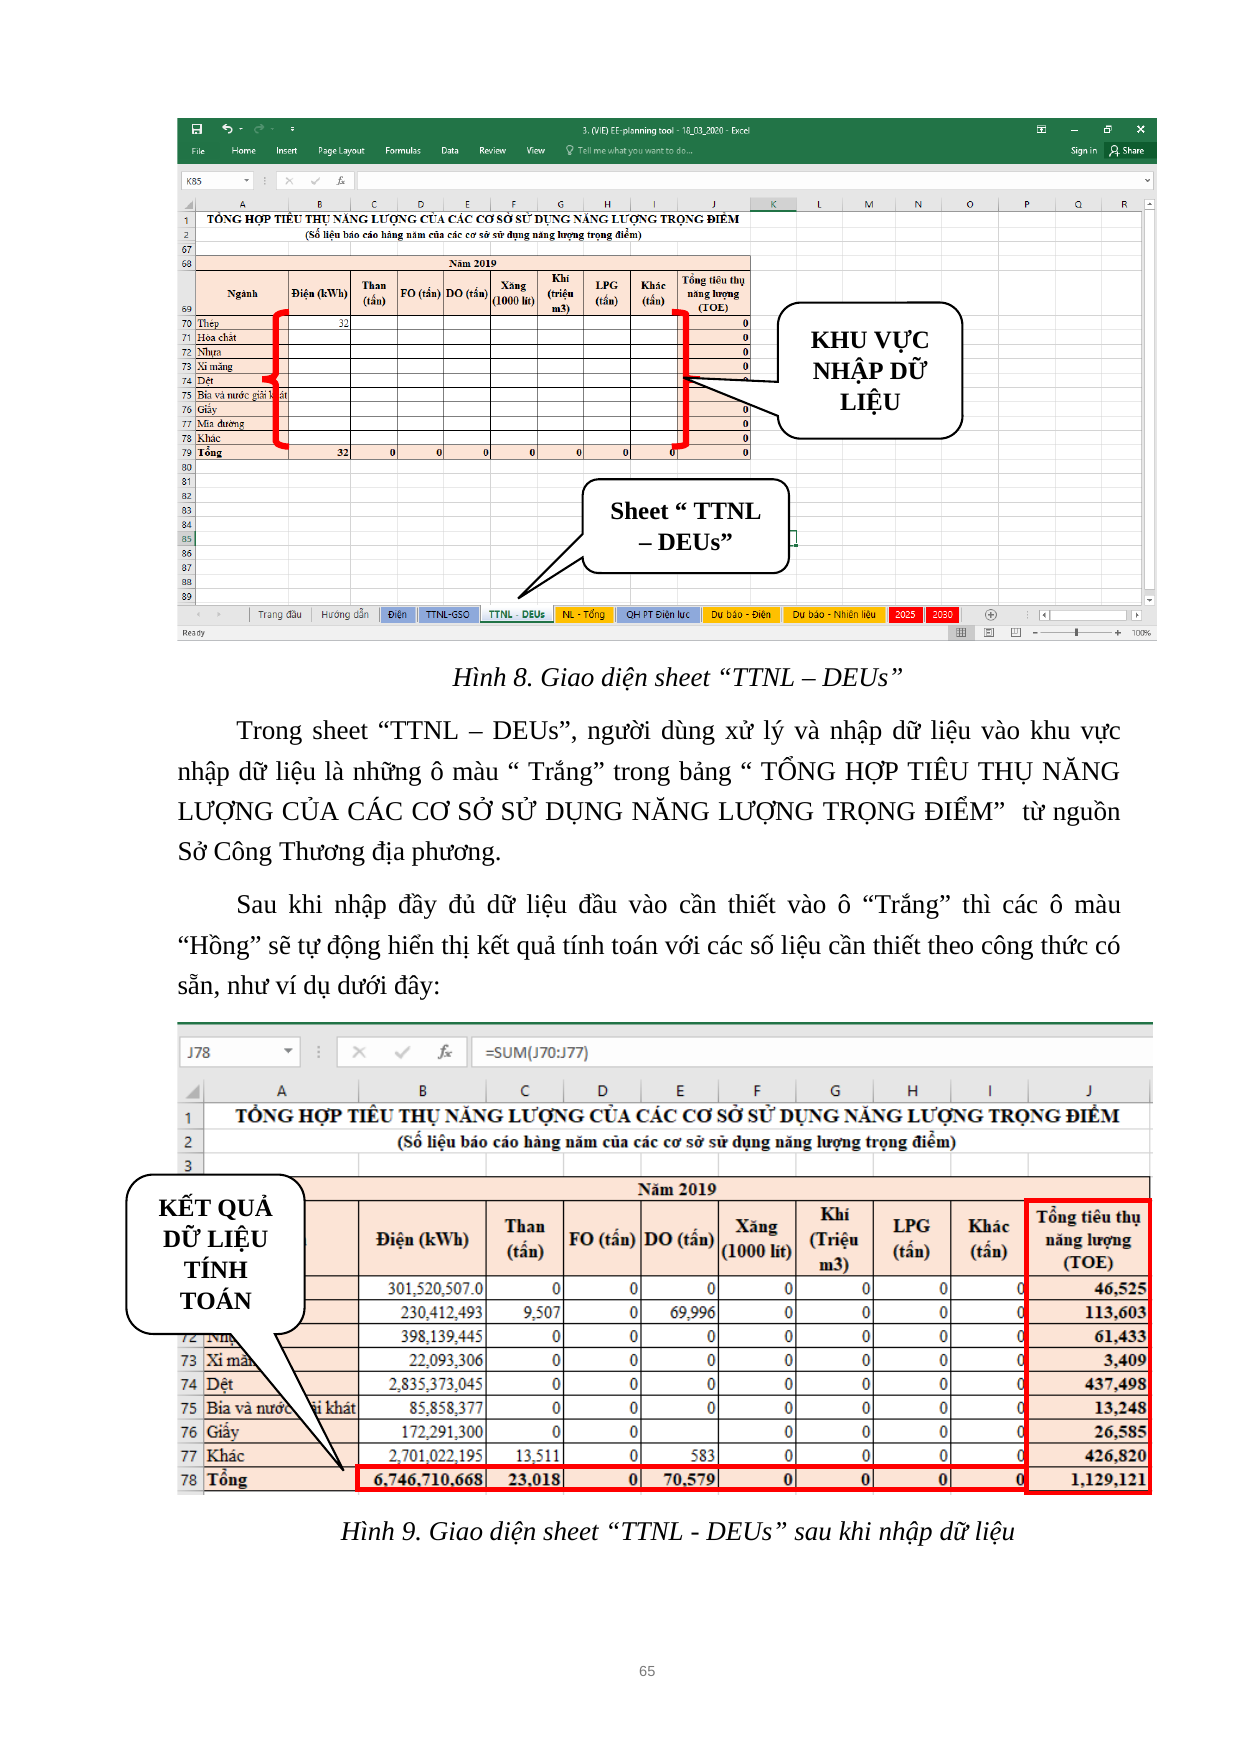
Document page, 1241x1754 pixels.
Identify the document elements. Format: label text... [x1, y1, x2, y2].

picture [177, 118, 1157, 641]
text Hình 8. Giao diện sheet “TTNL – DEUs” [177, 661, 1122, 692]
picture [360, 1469, 1024, 1487]
picture [1029, 1203, 1148, 1491]
picture [177, 1022, 1153, 1495]
text Trong sheet “TTNL – DEUs”, người dùng xử lý và nhập dữ liệu vào khu vực nhập dữ liệu là những ô màu “ Trắng” trong bảng “ TỔNG HỢP TIÊU THỤ NĂNG LƯỢNG CỦA CÁC CƠ SỞ SỬ DỤNG NĂNG LƯỢNG TRỌNG ĐIỂM” từ nguồn Sở Công Thương địa phương. [177, 714, 1122, 867]
text Sau khi nhập đầy đủ dữ liệu đầu vào cần thiết vào ô “Trắng” thì các ô màu “Hồng” sẽ tự động hiển thị kết quả tính toán với các số liệu cần thiết theo công thức có sẵn, như ví dụ dưới đây: [177, 888, 1122, 1000]
text Hình 9. Giao diện sheet “TTNL - DEUs” sau khi nhập dữ liệu [177, 1516, 1122, 1547]
